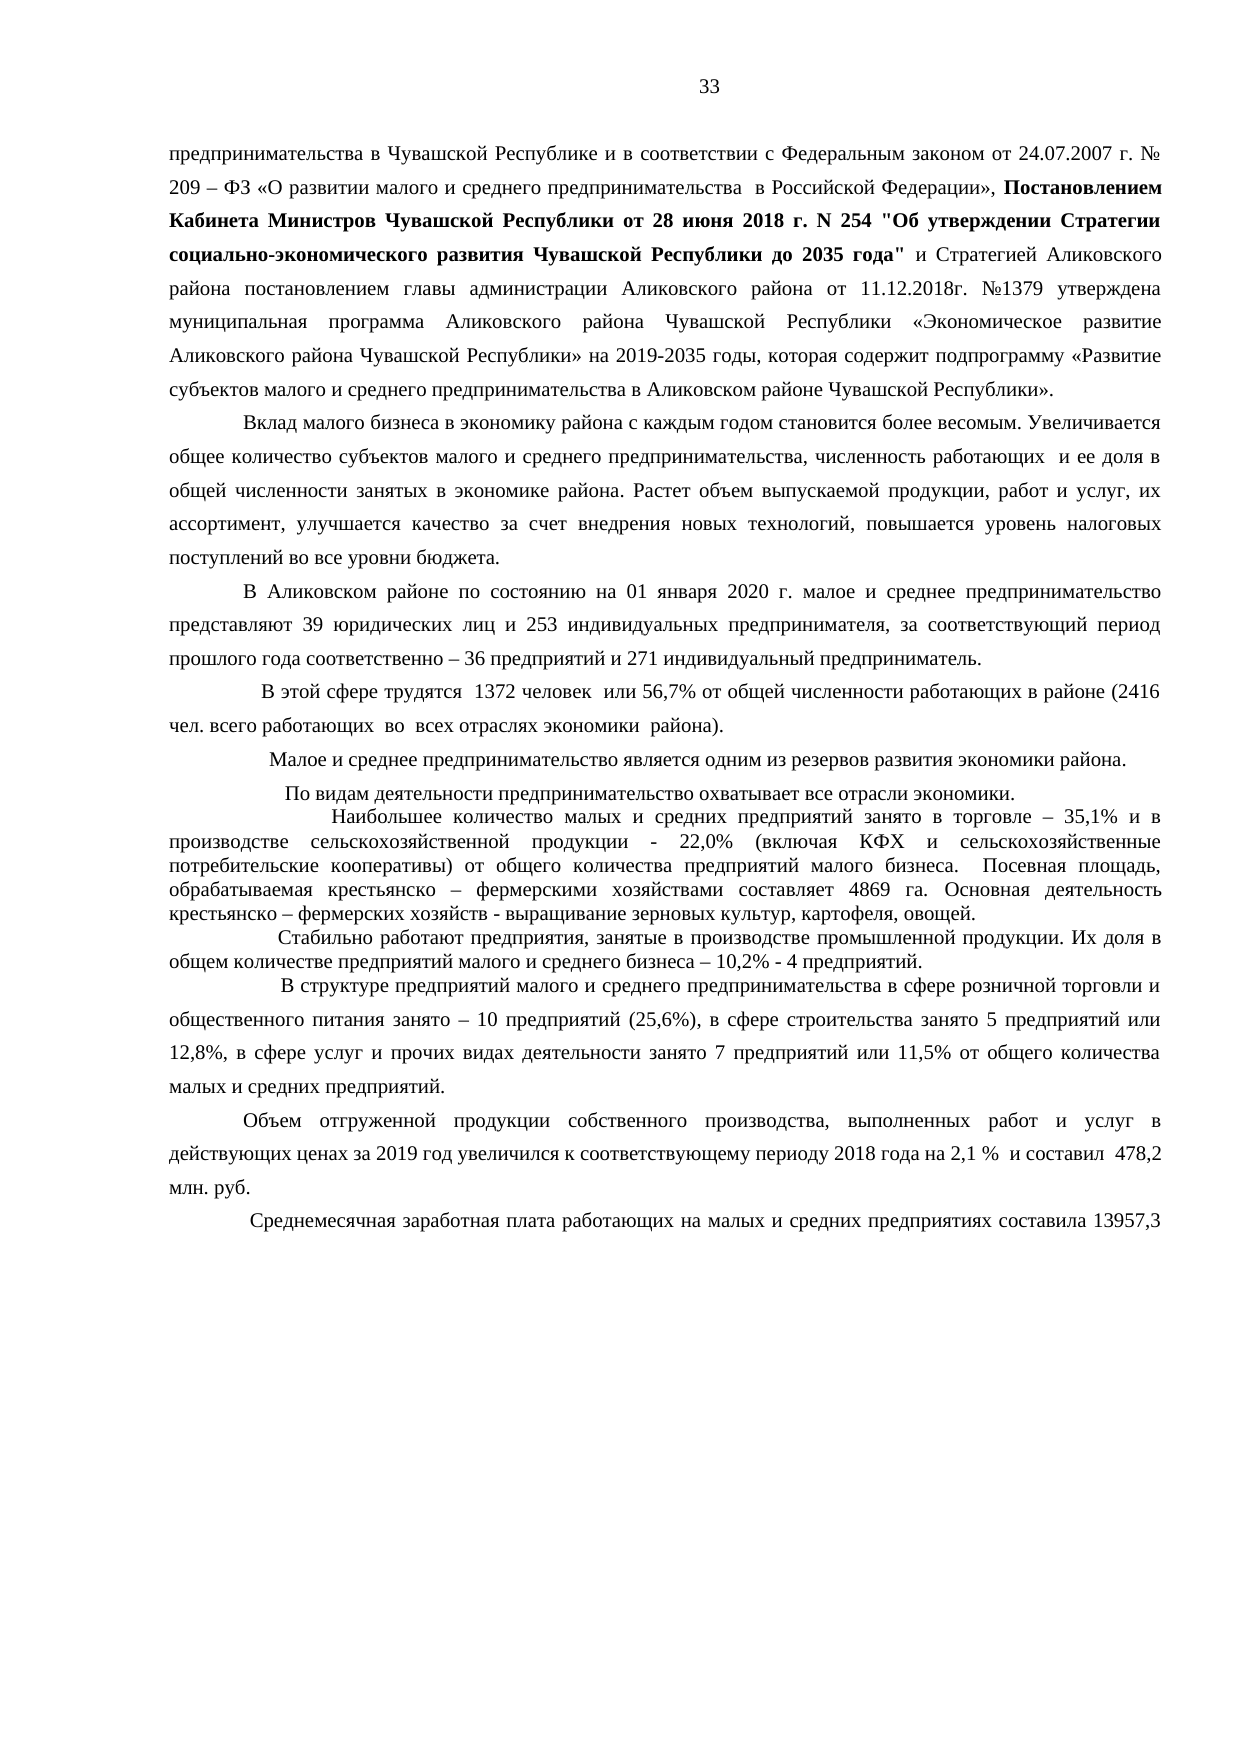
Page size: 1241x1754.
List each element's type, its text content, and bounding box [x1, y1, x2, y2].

text Малое и среднее предпринимательство является одним из резервов развития экономики района. [169, 747, 1162, 771]
text Наибольшее количество малых и средних предприятий занято в торговле – 35,1% и в производстве сельскохозяйственной продукции - 22,0% (включая КФХ и сельскохозяйственные потребительские кооперативы) от общего количества предприятий малого бизнеса. Посевная площадь, обрабатываемая крестьянско – фермерскими хозяйствами составляет 4869 га. Основная деятельность крестьянско – фермерских хозяйств - выращивание зерновых культур, картофеля, овощей. [169, 804, 1162, 925]
text Стабильно работают предприятия, занятые в производстве промышленной продукции. Их доля в общем количестве предприятий малого и среднего бизнеса – 10,2% - 4 предприятий. [169, 925, 1162, 973]
text В Аликовском районе по состоянию на 01 января 2020 г. малое и среднее предпринимательство представляют 39 юридических лиц и 253 индивидуальных предпринимателя, за соответствующий период прошлого года соответственно – 36 предприятий и 271 индивидуальный предприниматель. [169, 578, 1162, 670]
text Вклад малого бизнеса в экономику района с каждым годом становится более весомым. Увеличивается общее количество субъектов малого и среднего предпринимательства, численность работающих и ее доля в общей численности занятых в экономике района. Растет объем выпускаемой продукции, работ и услуг, их ассортимент, улучшается качество за счет внедрения новых технологий, повышается уровень налоговых поступлений во все уровни бюджета. [169, 410, 1162, 569]
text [169, 1208, 1162, 1232]
text В этой сфере трудятся 1372 человек или 56,7% от общей численности работающих в районе (2416 чел. всего работающих во всех отраслях экономики района). [169, 679, 1162, 737]
text В целях реализации государственной политики в области развития малого и среднего предпринимательства в Чувашской Республике и в соответствии с Федеральным законом от 24.07.2007 г. № 209 – ФЗ «О развитии малого и среднего предпринимательства в Российской Федерации», Постановлением Кабинета Министров Чувашской Республики от 28 июня 2018 г. N 254 "Об утверждении Стратегии социально-экономического развития Чувашской Республики до 2035 года" и Стратегией Аликовского района постановлением главы администрации Аликовского района от 11.12.2018г. №1379 утверждена муниципальная программа Аликовского района Чувашской Республики «Экономическое развитие Аликовского района Чувашской Республики» на 2019-2035 годы, которая содержит подпрограмму «Развитие субъектов малого и среднего предпринимательства в Аликовском районе Чувашской Республики». [169, 141, 1162, 401]
text Объем отгруженной продукции собственного производства, выполненных работ и услуг в действующих ценах за 2019 год увеличился к соответствующему периоду 2018 года на 2,1 % и составил 478,2 млн. руб. [169, 1107, 1162, 1199]
text В структуре предприятий малого и среднего предпринимательства в сфере розничной торговли и общественного питания занято – 10 предприятий (25,6%), в сфере строительства занято 5 предприятий или 12,8%, в сфере услуг и прочих видах деятельности занято 7 предприятий или 11,5% от общего количества малых и средних предприятий. [169, 973, 1162, 1098]
text По видам деятельности предпринимательство охватывает все отрасли экономики. [169, 780, 1162, 804]
